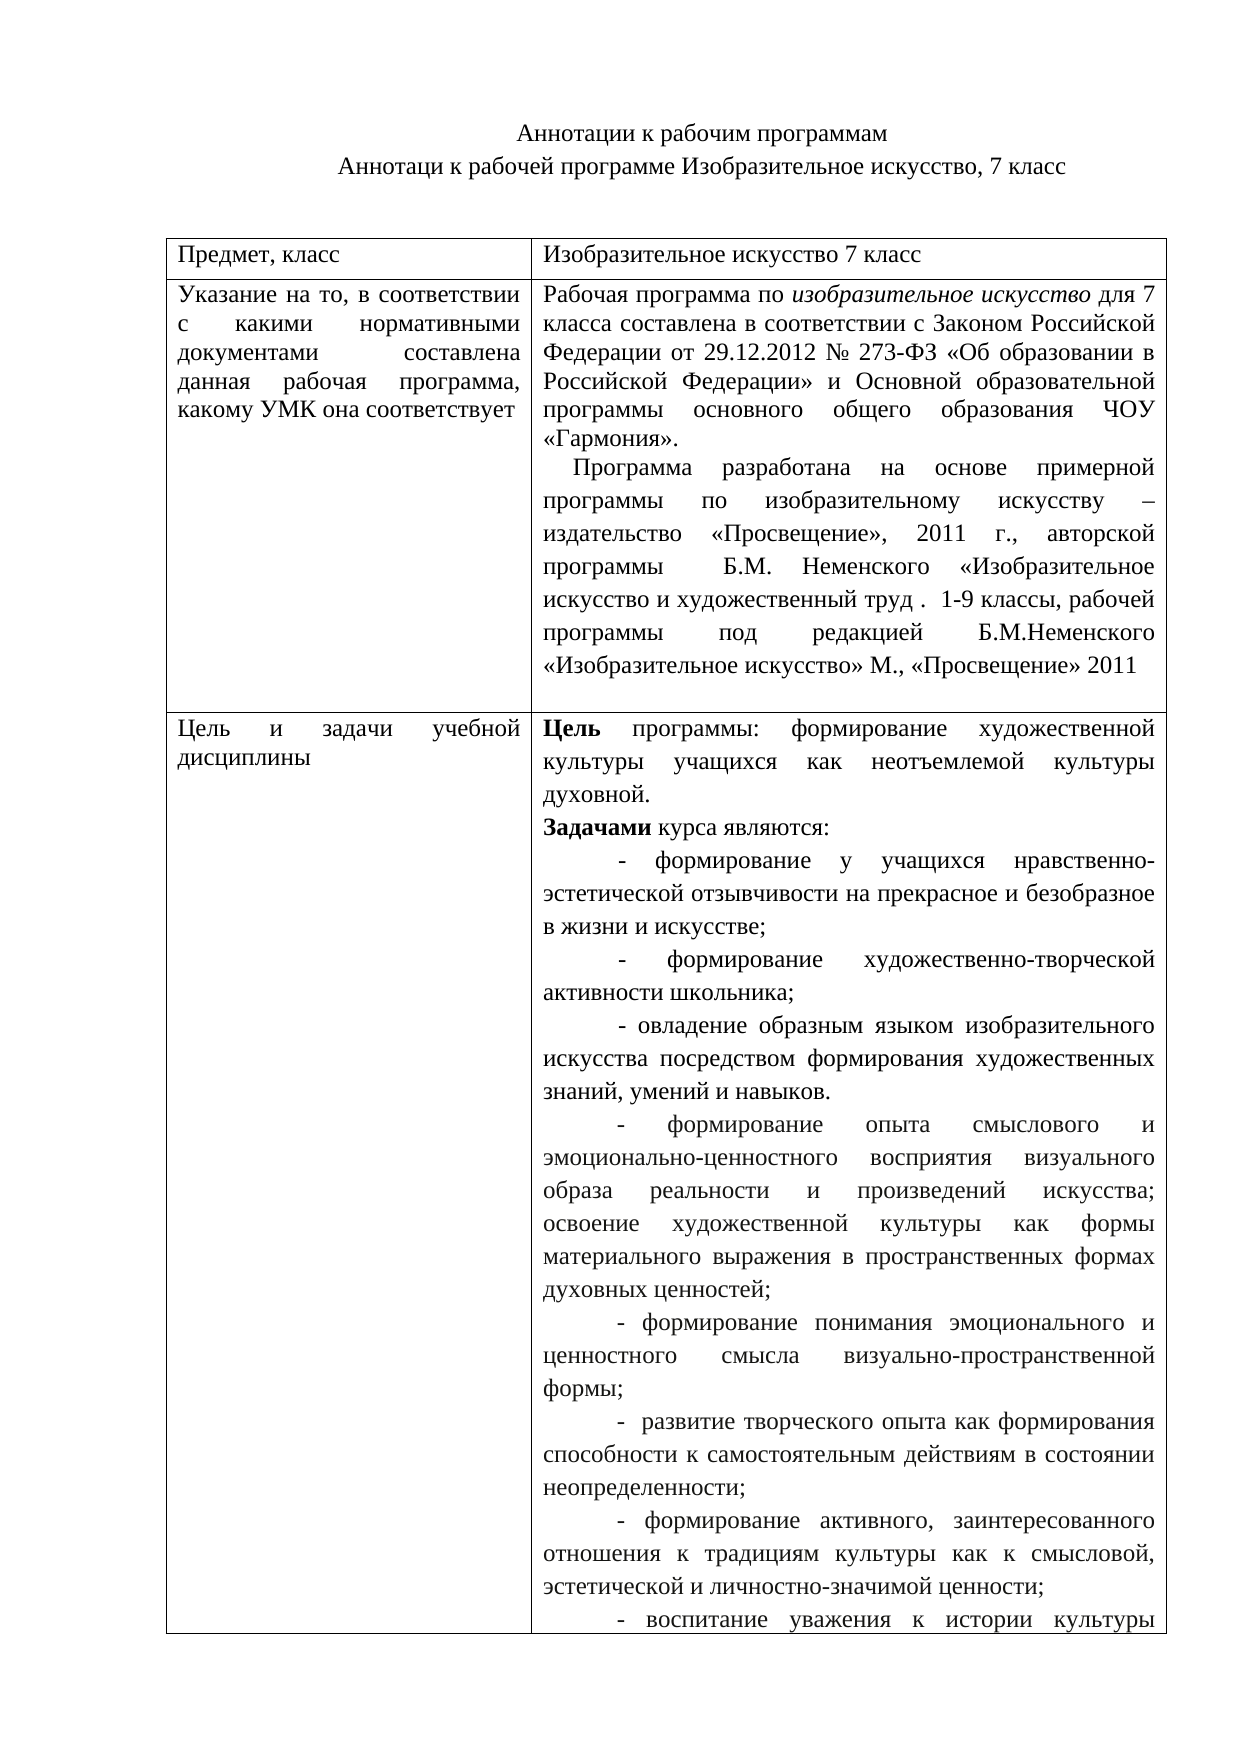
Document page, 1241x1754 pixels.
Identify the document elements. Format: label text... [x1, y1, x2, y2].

list Аннотации к рабочим программам [252, 118, 1152, 147]
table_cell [532, 713, 1166, 1633]
table_cell Рабочая программа по изобразительное искусство для 7 класса составлена в соответствии с Законом Российской Федерации от 29.12.2012 № 273-ФЗ «Об образовании в Российской Федерации» и Основной образовательной программы основного общего образования ЧОУ «Гармония». Программа разработана на основе примерной программы по изобразительному искусству – издательство «Просвещение», 2011 г., авторской программы Б.М. Неменского «Изобразительное искусство и художественный труд . 1-9 классы, рабочей программы под редакцией Б.М.Неменского «Изобразительное искусство» М., «Просвещение» 2011 [532, 280, 1166, 712]
list Аннотаци к рабочей программе Изобразительное искусство, 7 класс [252, 151, 1152, 180]
table_header Изобразительное искусство 7 класс [532, 239, 1166, 278]
table_header Предмет, класс [167, 239, 531, 278]
table_cell Указание на то, в соответствии с какими нормативными документами составлена данная рабочая программа, какому УМК она соответствует [167, 280, 531, 712]
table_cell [167, 713, 531, 1633]
